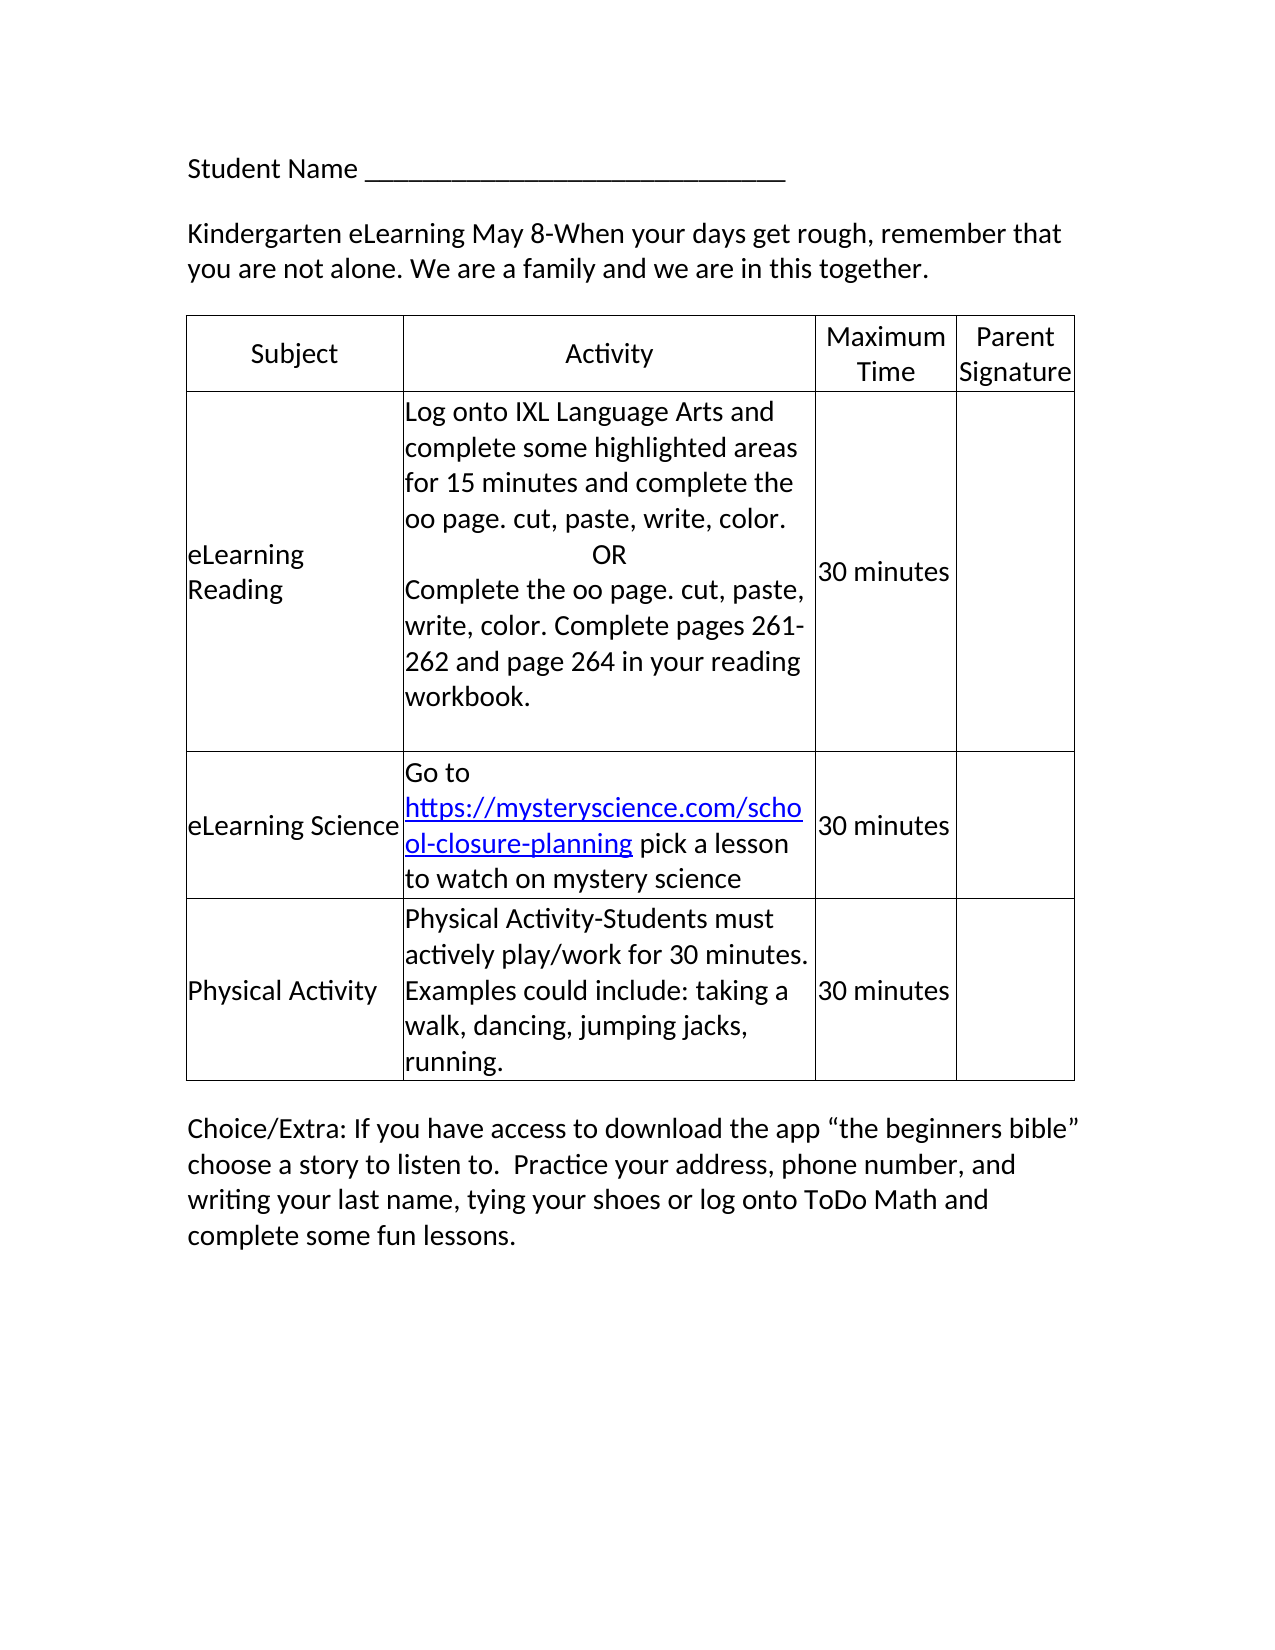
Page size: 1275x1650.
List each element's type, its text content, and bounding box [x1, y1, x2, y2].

table_cell [957, 752, 1074, 898]
table_cell Go to https://mysteryscience.com/school-closure-planning pick a lesson to watch on mystery science [404, 752, 815, 898]
text Student Name _____________________________ [187, 150, 1087, 186]
table_header Parent Signature [957, 316, 1074, 391]
table_header Activity [404, 316, 815, 391]
table_cell Physical Activity-Students must actively play/work for 30 minutes. Examples could include: taking a walk, dancing, jumping jacks, running. [404, 899, 815, 1080]
table_cell [957, 899, 1074, 1080]
text Kindergarten eLearning May 8-When your days get rough, remember that you are not alone. We are a family and we are in this together. [187, 215, 1087, 286]
table_cell 30 minutes [816, 752, 956, 898]
table_cell Physical Activity [187, 899, 403, 1080]
table_header Subject [187, 316, 403, 391]
table_cell [957, 392, 1074, 751]
table_cell eLearning Science [187, 752, 403, 898]
table_cell 30 minutes [816, 899, 956, 1080]
table_header Maximum Time [816, 316, 956, 391]
table_cell eLearning Reading [187, 392, 403, 751]
text Choice/Extra: If you have access to download the app “the beginners bible” choose a story to listen to. Practice your address, phone number, and writing your last name, tying your shoes or log onto ToDo Math and complete some fun lessons. [187, 1110, 1087, 1253]
table_cell 30 minutes [816, 392, 956, 751]
table_cell Log onto IXL Language Arts and complete some highlighted areas for 15 minutes and complete the oo page. cut, paste, write, color. OR Complete the oo page. cut, paste, write, color. Complete pages 261-262 and page 264 in your reading workbook. [404, 392, 815, 751]
